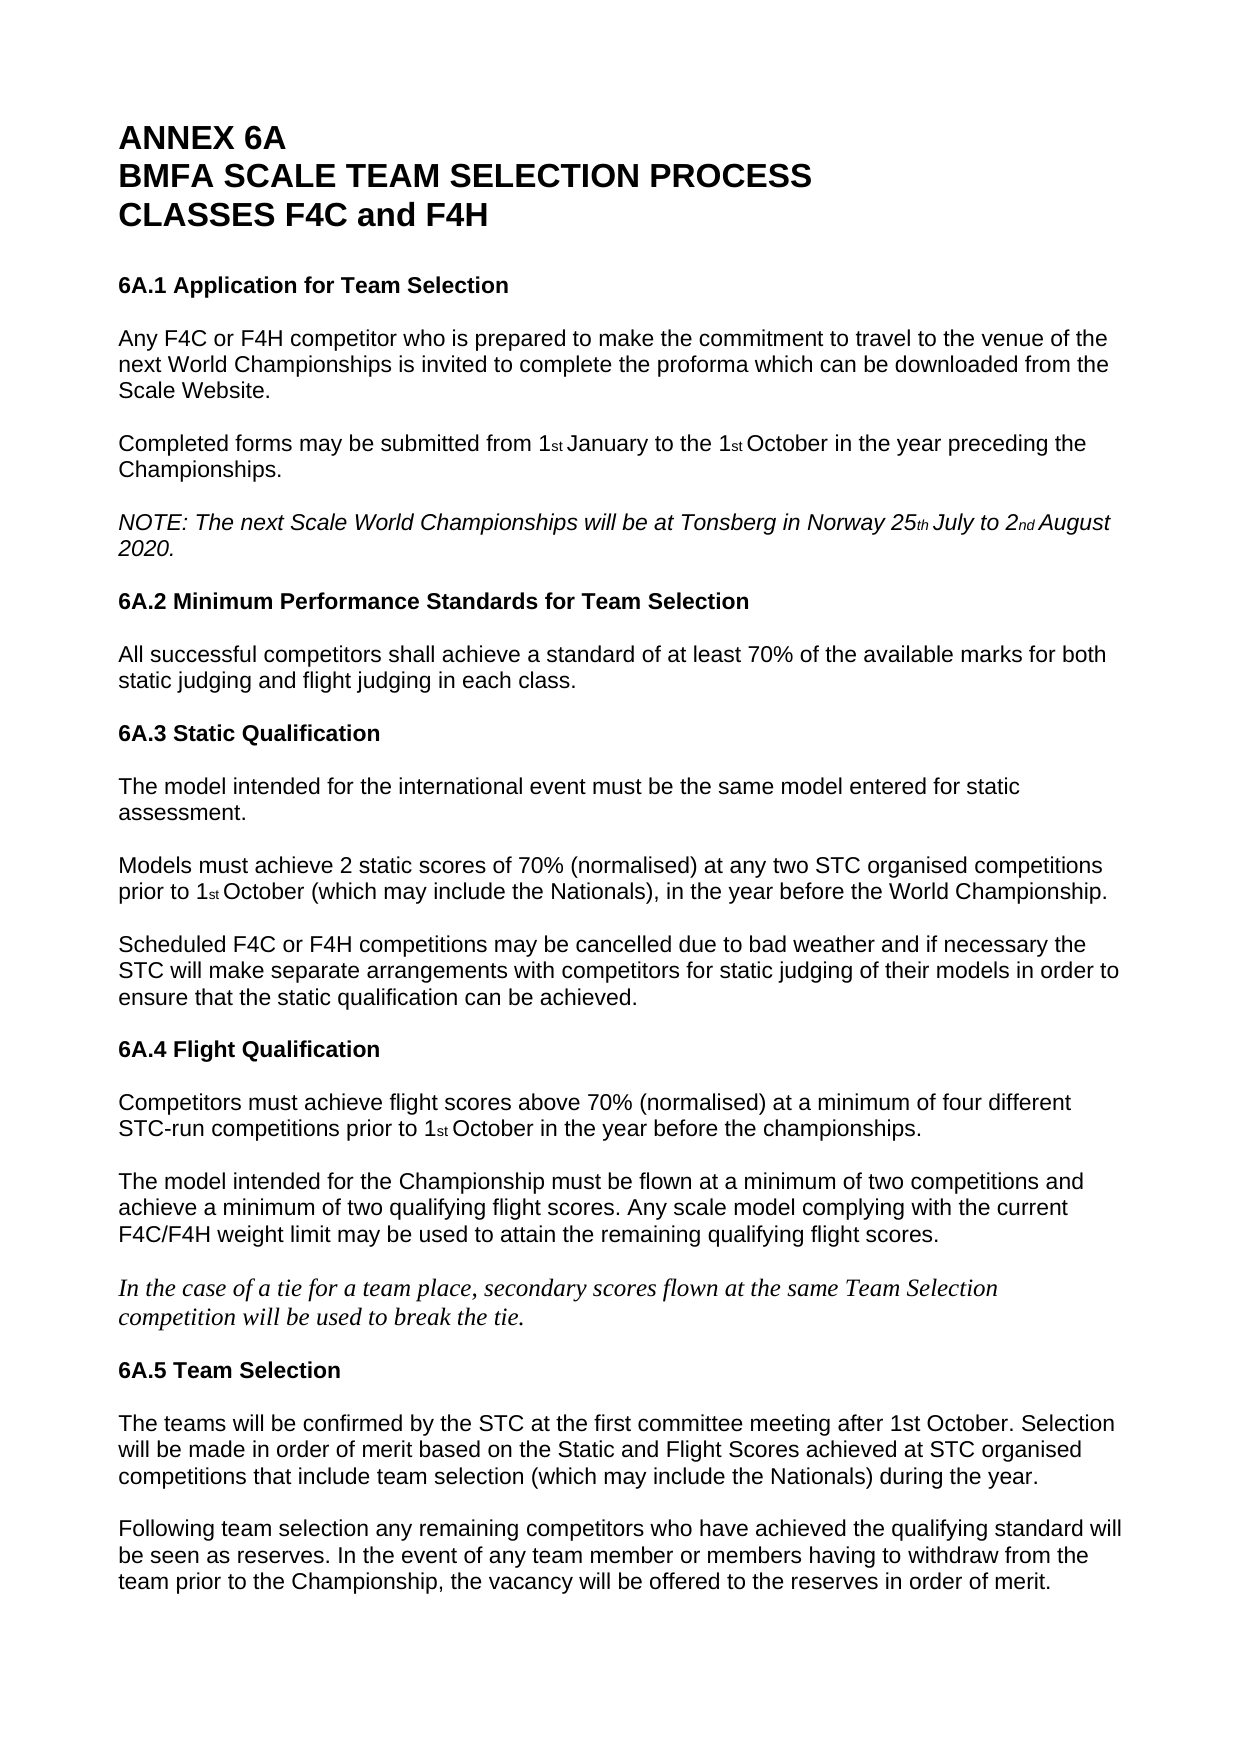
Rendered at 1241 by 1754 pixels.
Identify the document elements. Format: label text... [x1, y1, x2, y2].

text The model intended for the Championship must be flown at a minimum of two competitions and achieve a minimum of two qualifying flight scores. Any scale model complying with the current F4C/F4H weight limit may be used to attain the remaining qualifying flight scores. [118, 1168, 1122, 1247]
text Competitors must achieve flight scores above 70% (normalised) at a minimum of four different STC-run competitions prior to 1st October in the year before the championships. [118, 1089, 1122, 1142]
text 6A.1 Application for Team Selection [118, 272, 1122, 298]
text In the case of a tie for a team place, secondary scores flown at the same Team Selection competition will be used to break the tie. [118, 1273, 1122, 1331]
text 6A.3 Static Qualification [118, 720, 1122, 746]
text Models must achieve 2 static scores of 70% (normalised) at any two STC organised competitions prior to 1st October (which may include the Nationals), in the year before the World Championship. [118, 852, 1122, 904]
text Completed forms may be submitted from 1st January to the 1st October in the year preceding the Championships. [118, 430, 1122, 483]
text 6A.2 Minimum Performance Standards for Team Selection [118, 588, 1122, 614]
text CLASSES F4C and F4H [118, 195, 1122, 233]
text ANNEX 6A [118, 118, 1122, 157]
text Scheduled F4C or F4H competitions may be cancelled due to bad weather and if necessary the STC will make separate arrangements with competitors for static judging of their models in order to ensure that the static qualification can be achieved. [118, 931, 1122, 1010]
text BMFA SCALE TEAM SELECTION PROCESS [118, 157, 1122, 195]
text NOTE: The next Scale World Championships will be at Tonsberg in Norway 25th July to 2nd August 2020. [118, 509, 1122, 562]
text The teams will be confirmed by the STC at the first committee meeting after 1st October. Selection will be made in order of merit based on the Static and Flight Scores achieved at STC organised competitions that include team selection (which may include the Nationals) during the year. [118, 1410, 1122, 1489]
text 6A.4 Flight Qualification [118, 1036, 1122, 1062]
text Any F4C or F4H competitor who is prepared to make the commitment to travel to the venue of the next World Championships is invited to complete the proforma which can be downloaded from the Scale Website. [118, 324, 1122, 404]
text Following team selection any remaining competitors who have achieved the qualifying standard will be seen as reserves. In the event of any team member or members having to withdraw from the team prior to the Championship, the vacancy will be offered to the reserves in order of merit. [118, 1515, 1122, 1594]
text All successful competitors shall achieve a standard of at least 70% of the available marks for both static judging and flight judging in each class. [118, 641, 1122, 693]
text 6A.5 Team Selection [118, 1357, 1122, 1383]
text The model intended for the international event must be the same model entered for static assessment. [118, 773, 1122, 825]
